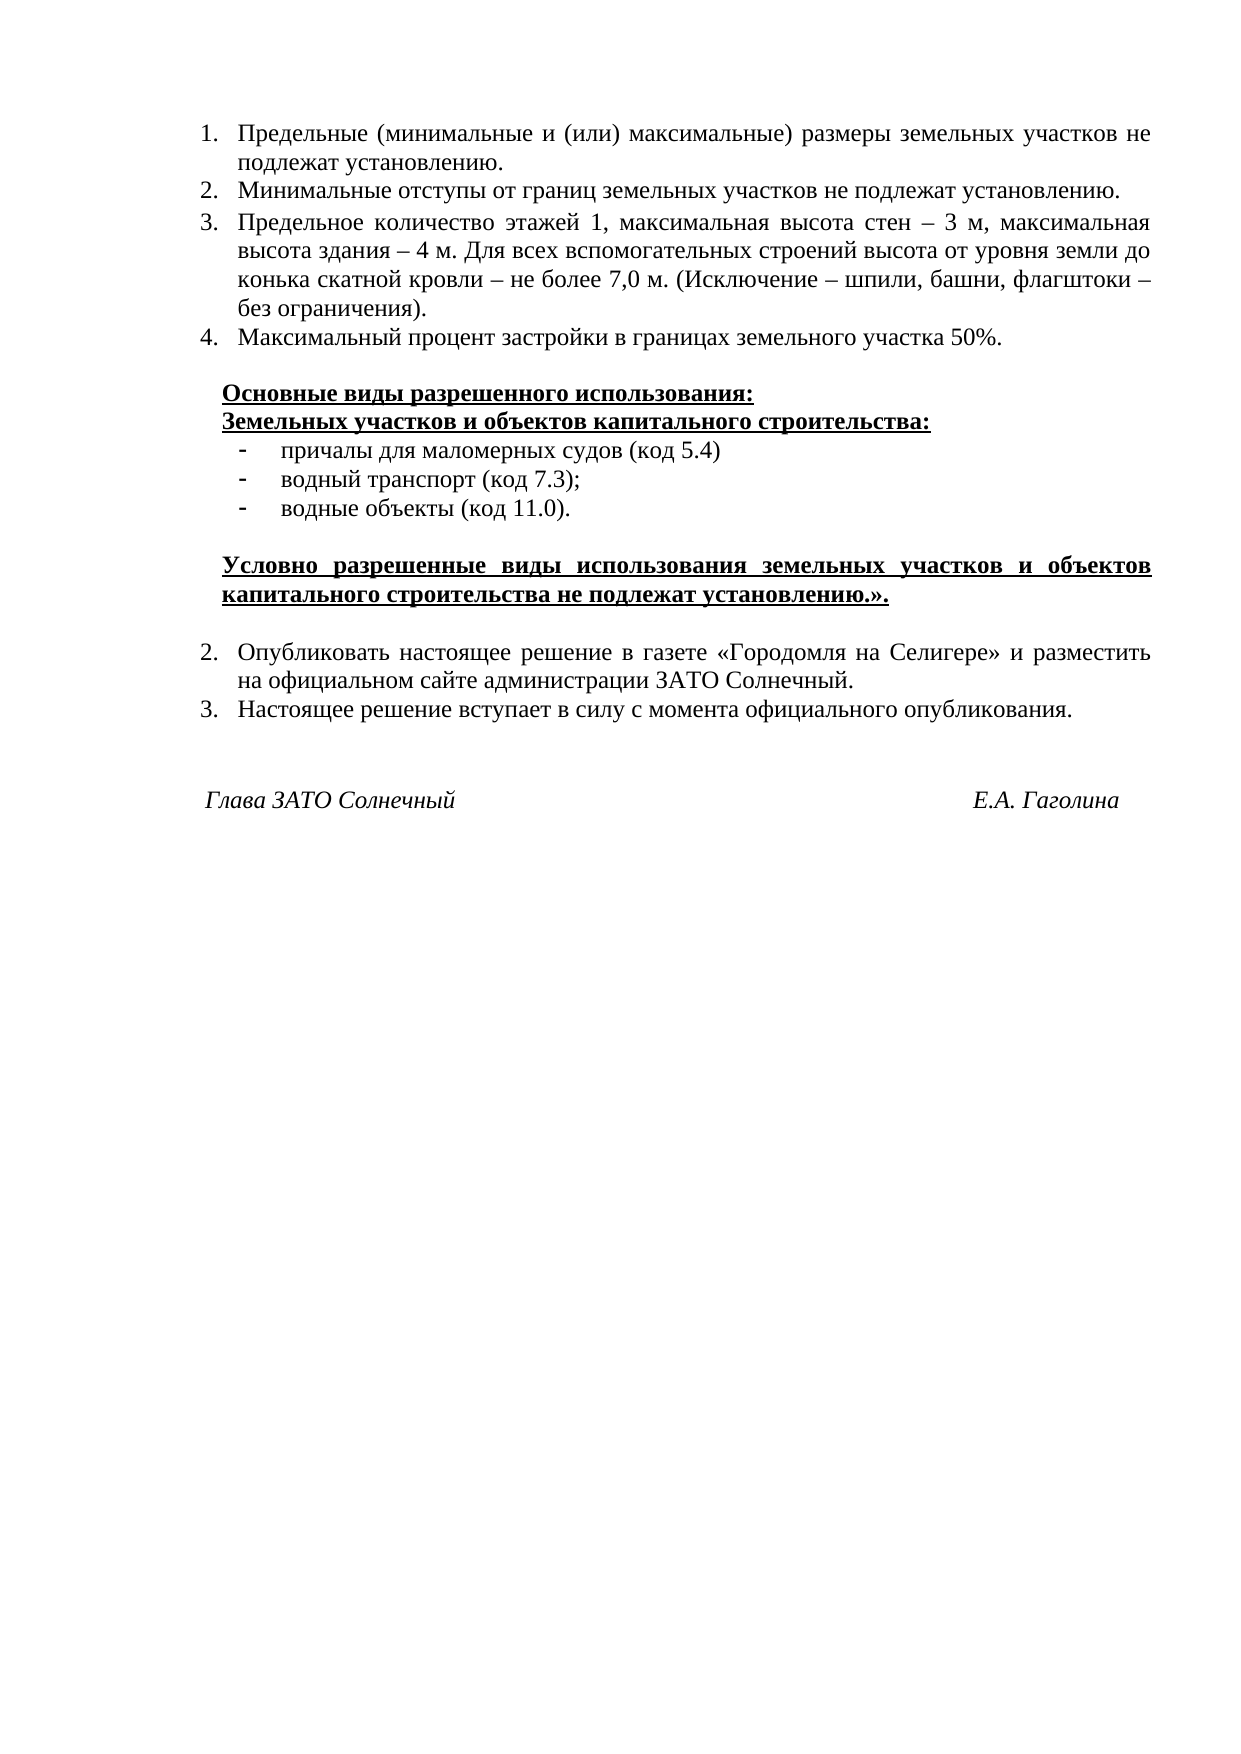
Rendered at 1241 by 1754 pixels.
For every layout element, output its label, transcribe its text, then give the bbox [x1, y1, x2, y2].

table_header Глава ЗАТО Солнечный [163, 785, 648, 814]
text Условно разрешенные виды использования земельных участков и объектов капитального строительства не подлежат установлению.». [222, 577, 1152, 608]
list Предельные (минимальные и (или) максимальные) размеры земельных участков не подлежат установлению. [200, 118, 1152, 176]
list Настоящее решение вступает в силу с момента официального опубликования. [200, 694, 1152, 723]
text Основные виды разрешенного использования: [162, 379, 1152, 407]
list Максимальный процент застройки в границах земельного участка 50%. [200, 322, 1152, 350]
list Предельное количество этажей 1, максимальная высота стен – 3 м, максимальная высота здания – 4 м. Для всех вспомогательных строений высота от уровня земли до конька скатной кровли – не более . (Исключение – шпили, башни, флагштоки – без ограничения). [200, 207, 1152, 322]
list водные объекты (код 11.0). [238, 493, 1152, 522]
list водный транспорт (код 7.3); [238, 464, 1152, 493]
text Земельных участков и объектов капитального строительства: [162, 407, 1152, 435]
table_header Е.А. Гаголина [648, 785, 1133, 814]
list Минимальные отступы от границ земельных участков не подлежат установлению. [200, 176, 1152, 204]
list Опубликовать настоящее решение в газете «Городомля на Селигере» и разместить на официальном сайте администрации ЗАТО Солнечный. [200, 637, 1152, 694]
list причалы для маломерных судов (код 5.4) [238, 435, 1152, 464]
text Условно разрешенные виды использования земельных участков и объектов капитального строительства не подлежат установлению.». [222, 550, 1152, 575]
